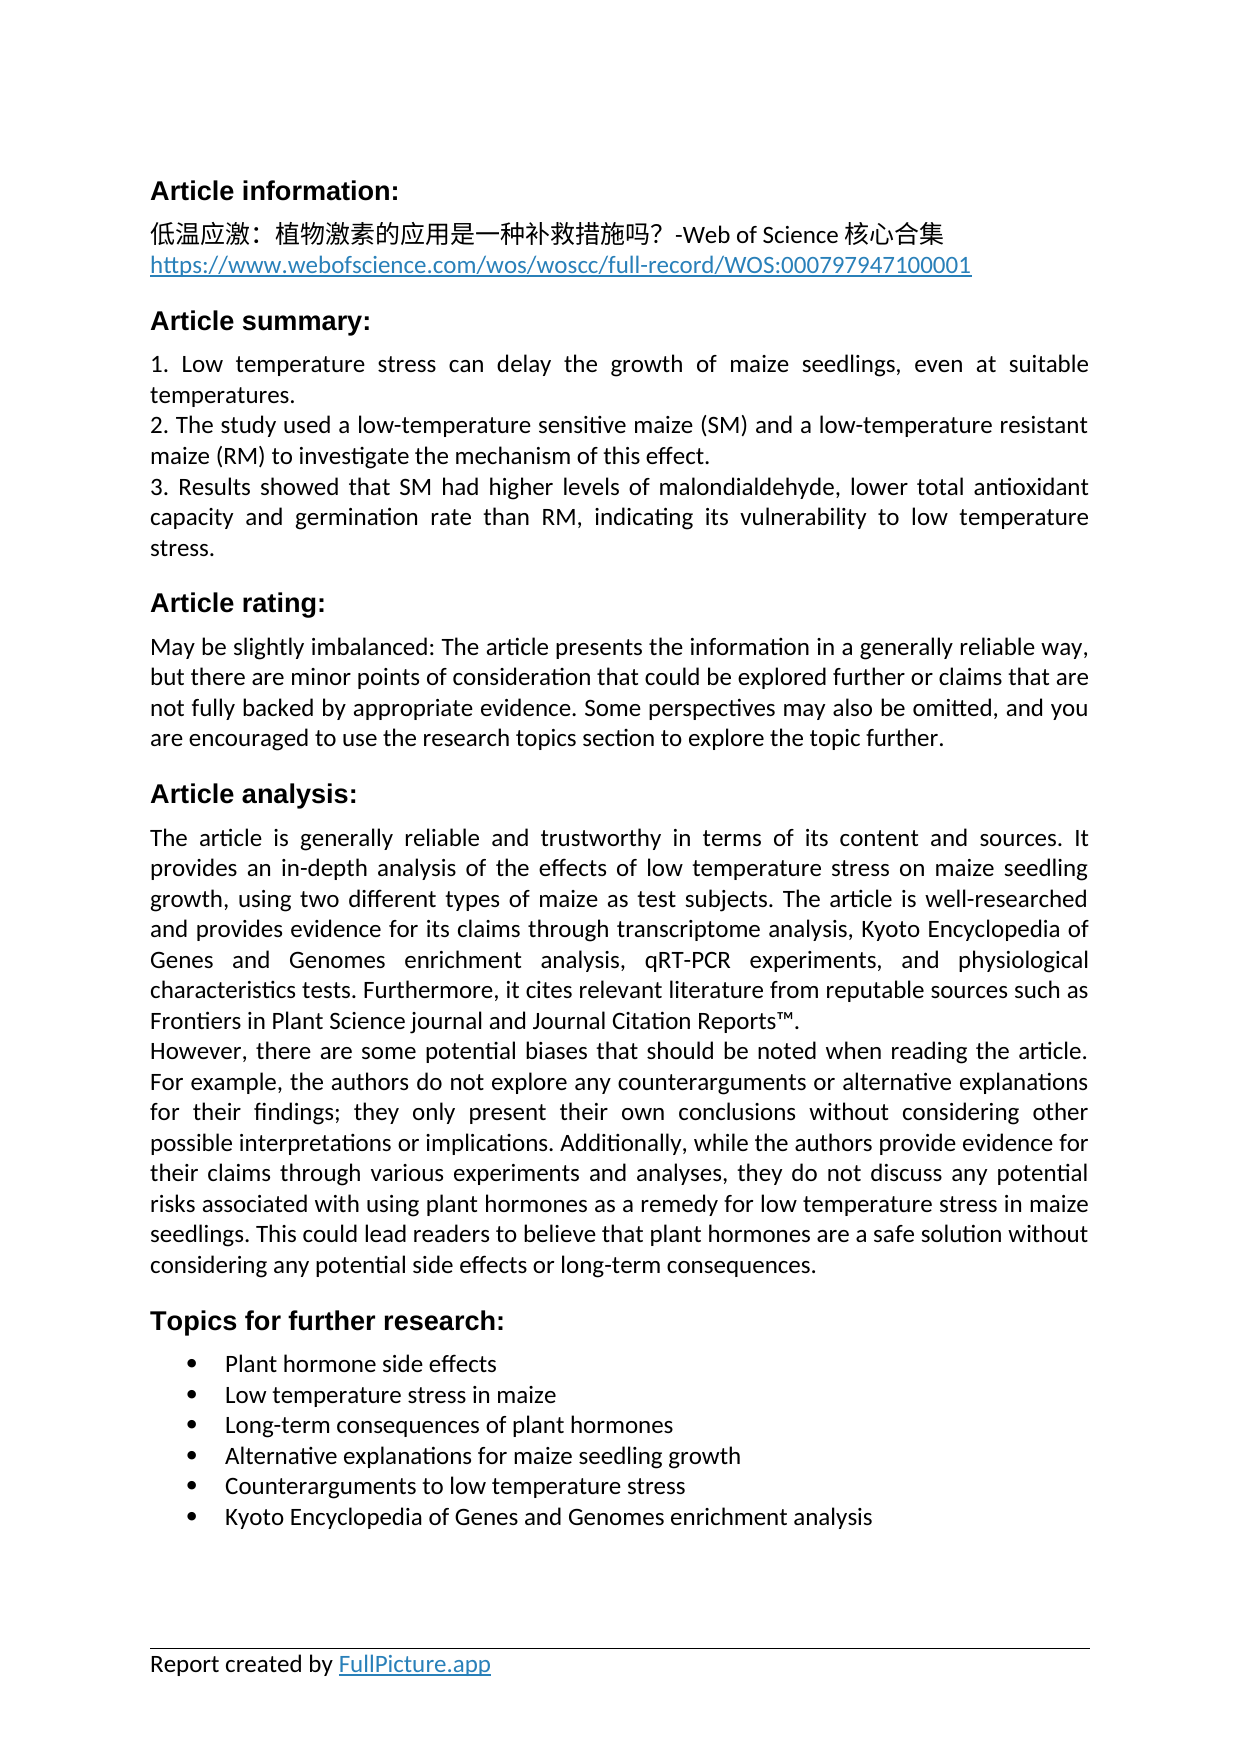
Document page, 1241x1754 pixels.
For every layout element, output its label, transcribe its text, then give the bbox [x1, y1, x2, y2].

subtitle Topics for further research: [150, 1304, 1090, 1336]
text 低温应激：植物激素的应用是一种补救措施吗？-Web of Science 核心合集https://www.webofscience.com/wos/woscc/full-record/WOS:000797947100001 [150, 219, 1090, 280]
text 1. Low temperature stress can delay the growth of maize seedlings, even at suitable temperatures. [150, 348, 1090, 409]
subtitle Article information: [150, 175, 1090, 206]
list Kyoto Encyclopedia of Genes and Genomes enrichment analysis [187, 1501, 1090, 1531]
list Counterarguments to low temperature stress [187, 1470, 1090, 1501]
subtitle Article summary: [150, 305, 1090, 336]
text However, there are some potential biases that should be noted when reading the article. For example, the authors do not explore any counterarguments or alternative explanations for their findings; they only present their own conclusions without considering other possible interpretations or implications. Additionally, while the authors provide evidence for their claims through various experiments and analyses, they do not discuss any potential risks associated with using plant hormones as a remedy for low temperature stress in maize seedlings. This could lead readers to believe that plant hormones are a safe solution without considering any potential side effects or long-term consequences. [150, 1035, 1090, 1279]
text The article is generally reliable and trustworthy in terms of its content and sources. It provides an in-depth analysis of the effects of low temperature stress on maize seedling growth, using two different types of maize as test subjects. The article is well-researched and provides evidence for its claims through transcriptome analysis, Kyoto Encyclopedia of Genes and Genomes enrichment analysis, qRT-PCR experiments, and physiological characteristics tests. Furthermore, it cites relevant literature from reputable sources such as Frontiers in Plant Science journal and Journal Citation Reports™. [150, 822, 1090, 1035]
list Long-term consequences of plant hormones [187, 1409, 1090, 1440]
text May be slightly imbalanced: The article presents the information in a generally reliable way, but there are minor points of consideration that could be explored further or claims that are not fully backed by appropriate evidence. Some perspectives may also be omitted, and you are encouraged to use the research topics section to explore the topic further. [150, 631, 1090, 753]
list Alternative explanations for maize seedling growth [187, 1440, 1090, 1470]
subtitle Article analysis: [150, 778, 1090, 809]
text 3. Results showed that SM had higher levels of malondialdehyde, lower total antioxidant capacity and germination rate than RM, indicating its vulnerability to low temperature stress. [150, 471, 1090, 562]
subtitle Article rating: [150, 587, 1090, 618]
text 2. The study used a low-temperature sensitive maize (SM) and a low-temperature resistant maize (RM) to investigate the mechanism of this effect. [150, 409, 1090, 471]
list Plant hormone side effects [187, 1348, 1090, 1379]
list Low temperature stress in maize [187, 1379, 1090, 1409]
